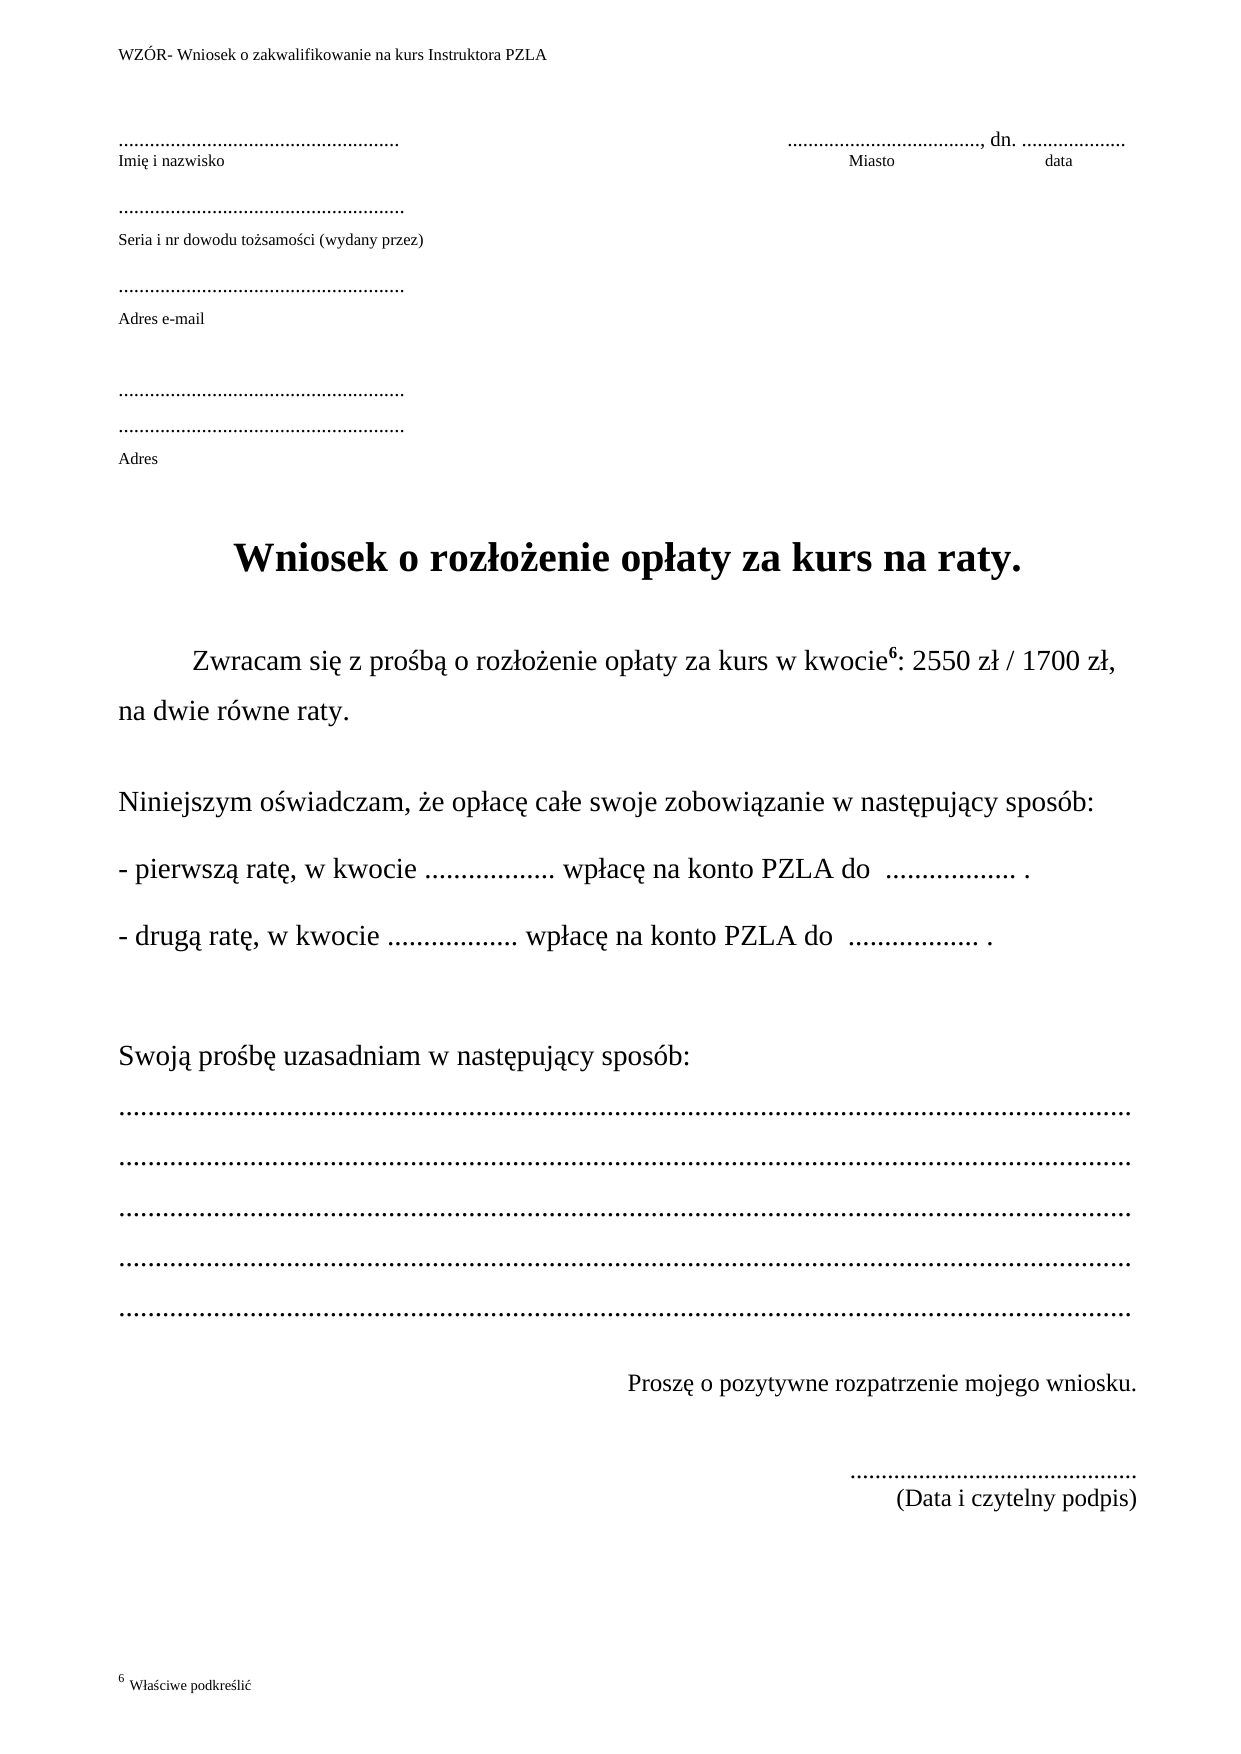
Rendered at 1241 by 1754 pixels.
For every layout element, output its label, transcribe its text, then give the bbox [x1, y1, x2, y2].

text .............................................. [118, 1455, 1137, 1483]
text ....................................................... [118, 412, 1137, 437]
text ........................................................................................................................................... [118, 1088, 1137, 1122]
text ........................................................................................................................................... [118, 1189, 1137, 1222]
text - pierwszą ratę, w kwocie .................. wpłacę na konto PZLA do .................. . [118, 851, 1137, 884]
text Seria i nr dowodu tożsamości (wydany przez) [118, 230, 1137, 249]
text ....................................................... [118, 194, 1137, 218]
text Imię i nazwisko Miasto data [118, 151, 1137, 170]
text ........................................................................................................................................... [118, 1239, 1137, 1273]
text Adres e-mail [118, 309, 1137, 328]
text ........................................................................................................................................... [118, 1289, 1137, 1323]
text ....................................................... [118, 376, 1137, 401]
text Wniosek o rozłożenie opłaty za kurs na raty. [118, 532, 1137, 580]
text Adres [118, 448, 1137, 468]
text (Data i czytelny podpis) [118, 1483, 1137, 1512]
text Proszę o pozytywne rozpatrzenie mojego wniosku. [118, 1368, 1137, 1426]
text Zwracam się z prośbą o rozłożenie opłaty za kurs w kwocie: 2550 zł / 1700 zł, na dwie równe raty. [118, 643, 1137, 769]
text Niniejszym oświadczam, że opłacę całe swoje zobowiązanie w następujący sposób: [118, 784, 1137, 817]
text ....................................................... [118, 273, 1137, 297]
text - drugą ratę, w kwocie .................. wpłacę na konto PZLA do .................. . [118, 918, 1137, 1009]
text ........................................................................................................................................... [118, 1138, 1137, 1172]
text Swoją prośbę uzasadniam w następujący sposób: [118, 1038, 1137, 1071]
text ...................................................... ....................................., dn. .................... [118, 127, 1137, 151]
